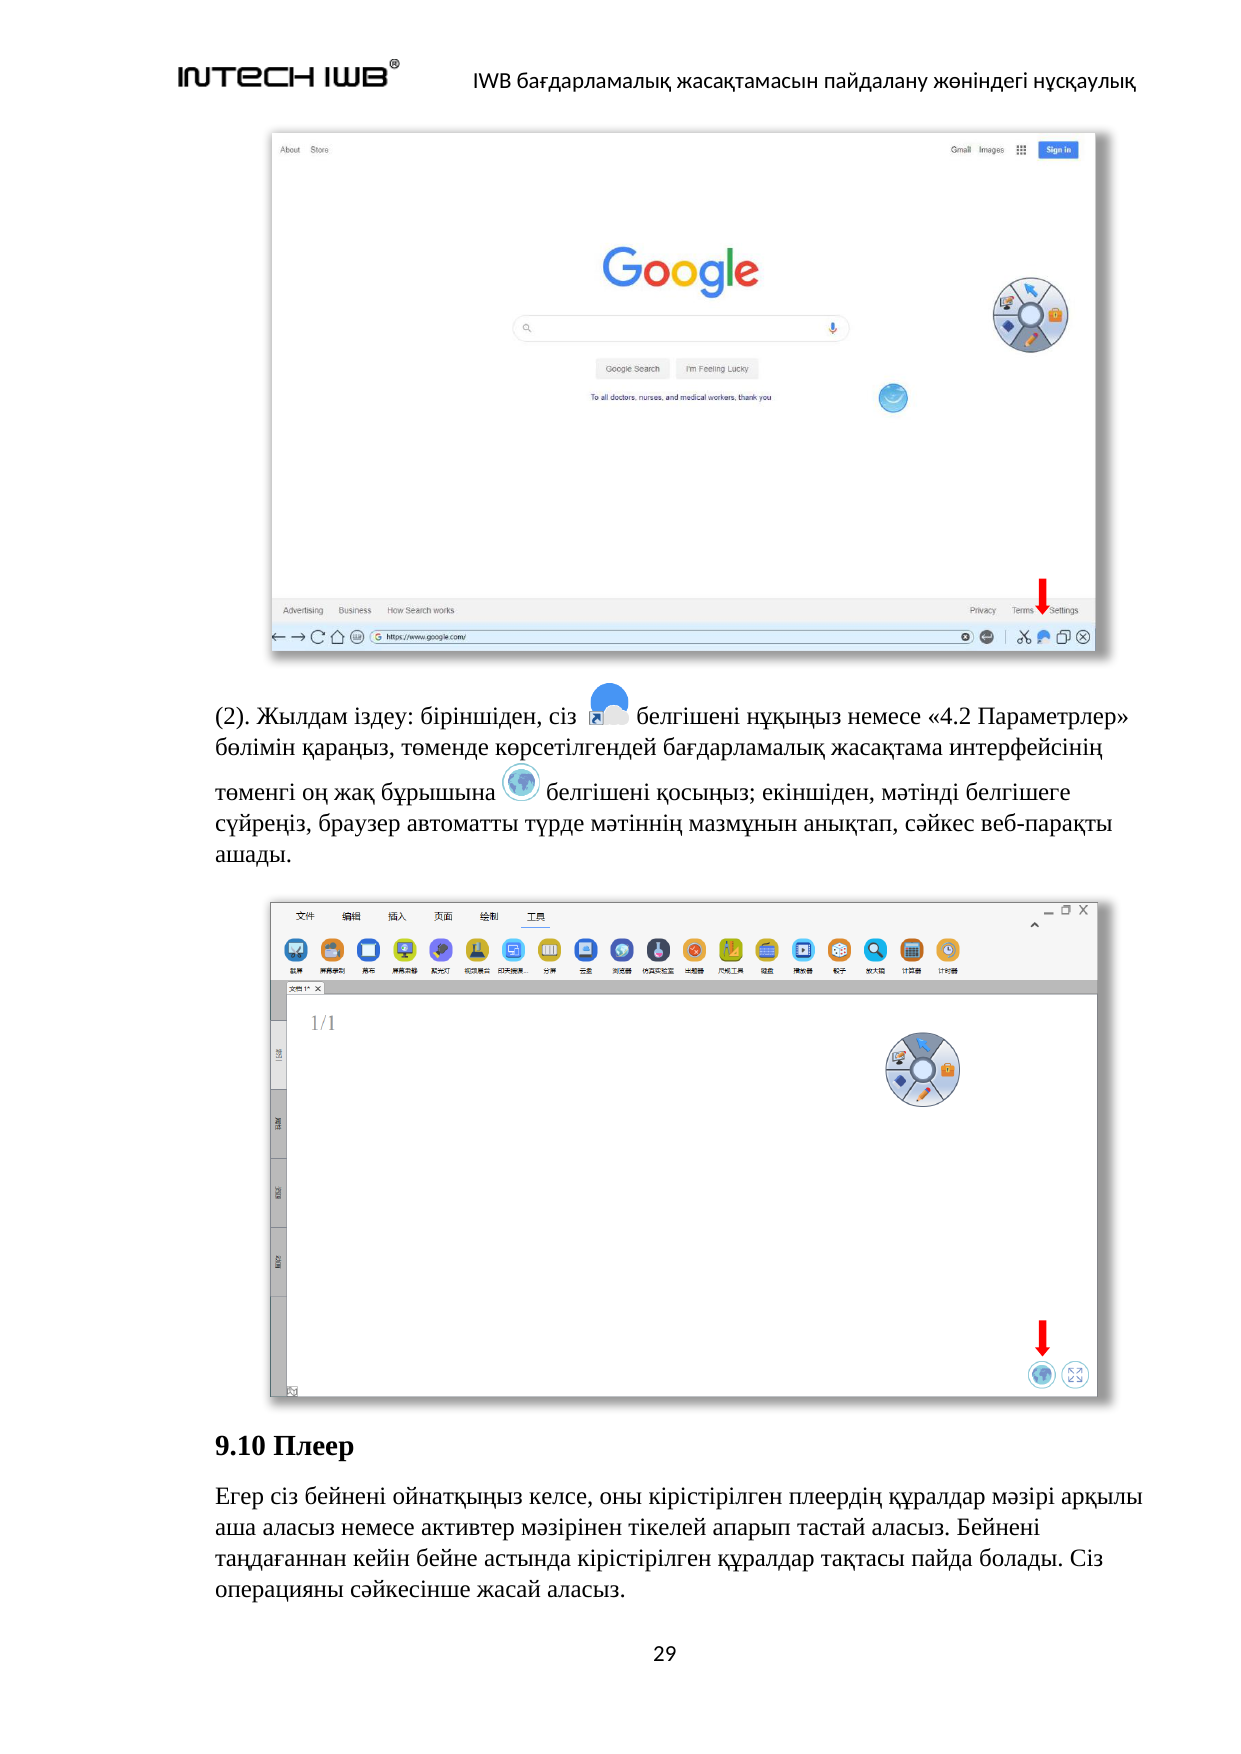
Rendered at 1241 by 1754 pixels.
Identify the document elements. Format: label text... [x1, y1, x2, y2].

picture [272, 133, 1096, 651]
text (2). Жылдам іздеу: біріншіден, сіз белгішені нұқыңыз немесе «4.2 Параметрлер» бөлімін қараңыз, төменде көрсетілгендей бағдарламалық жасақтама интерфейсінің төменгі оң жақ бұрышына белгішені қосыңыз; екіншіден, мәтінді белгішеге сүйреңіз, браузер автоматты түрде мәтіннің мазмұнын анықтап, сәйкес веб-парақты ашады. [215, 684, 1152, 868]
picture [589, 683, 630, 725]
picture [177, 59, 401, 89]
text Егер сіз бейнені ойнатқыңыз келсе, оны кірістірілген плеердің құралдар мәзірі арқылы аша аласыз немесе активтер мәзірінен тікелей апарып тастай аласыз. Бейнені таңдағаннан кейін бейне астында кірістірілген құралдар тақтасы пайда болады. Сіз операцияны сәйкесінше жасай аласыз. [215, 1481, 1152, 1603]
picture [270, 902, 1098, 1397]
text 9.10 Плеер [215, 1428, 1152, 1462]
picture [502, 763, 540, 801]
